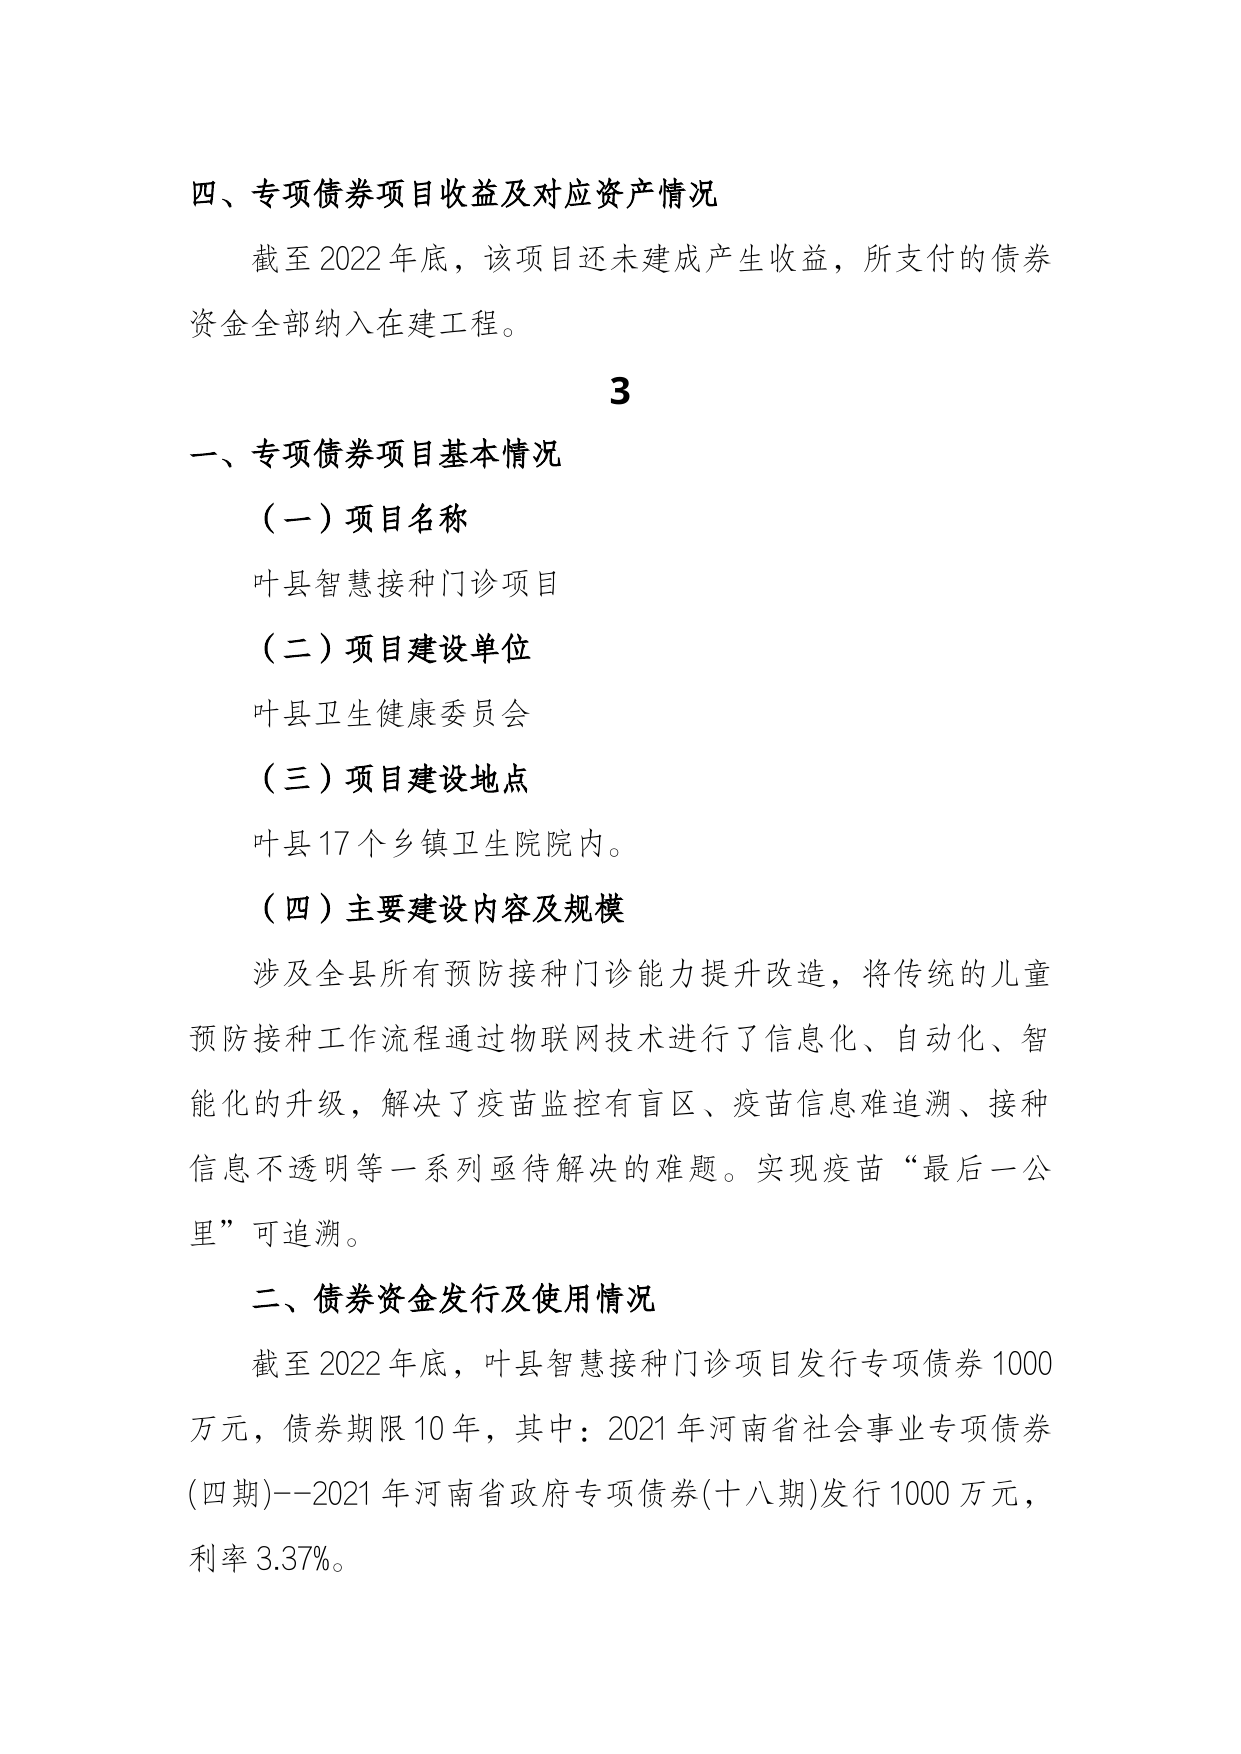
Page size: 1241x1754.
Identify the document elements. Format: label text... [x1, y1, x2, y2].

text 3 [187, 357, 1053, 422]
text 叶县卫生健康委员会 [187, 682, 1053, 747]
text 涉及全县所有预防接种门诊能力提升改造，将传统的儿童预防接种工作流程通过物联网技术进行了信息化、自动化、智能化的升级，解决了疫苗监控有盲区、疫苗信息难追溯、接种信息不透明等一系列亟待解决的难题。实现疫苗“最后一公里”可追溯。 [187, 942, 1053, 1267]
text （四）主要建设内容及规模 [187, 877, 1053, 942]
text （三）项目建设地点 [187, 747, 1053, 812]
text 二、债券资金发行及使用情况 [187, 1267, 1053, 1332]
text （二）项目建设单位 [187, 617, 1053, 682]
text 四、专项债券项目收益及对应资产情况 [187, 162, 1053, 227]
text 一、专项债券项目基本情况 [187, 422, 1053, 487]
text 叶县17个乡镇卫生院院内。 [187, 812, 1053, 877]
text 截至2022年底，该项目还未建成产生收益，所支付的债券资金全部纳入在建工程。 [187, 227, 1053, 357]
text （一）项目名称 [187, 487, 1053, 552]
text 截至2022年底，叶县智慧接种门诊项目发行专项债券1000万元，债券期限10年，其中：2021年河南省社会事业专项债券(四期)--2021年河南省政府专项债券(十八期)发行1000万元，利率3.37%。 [187, 1332, 1053, 1592]
text 叶县智慧接种门诊项目 [187, 552, 1053, 617]
